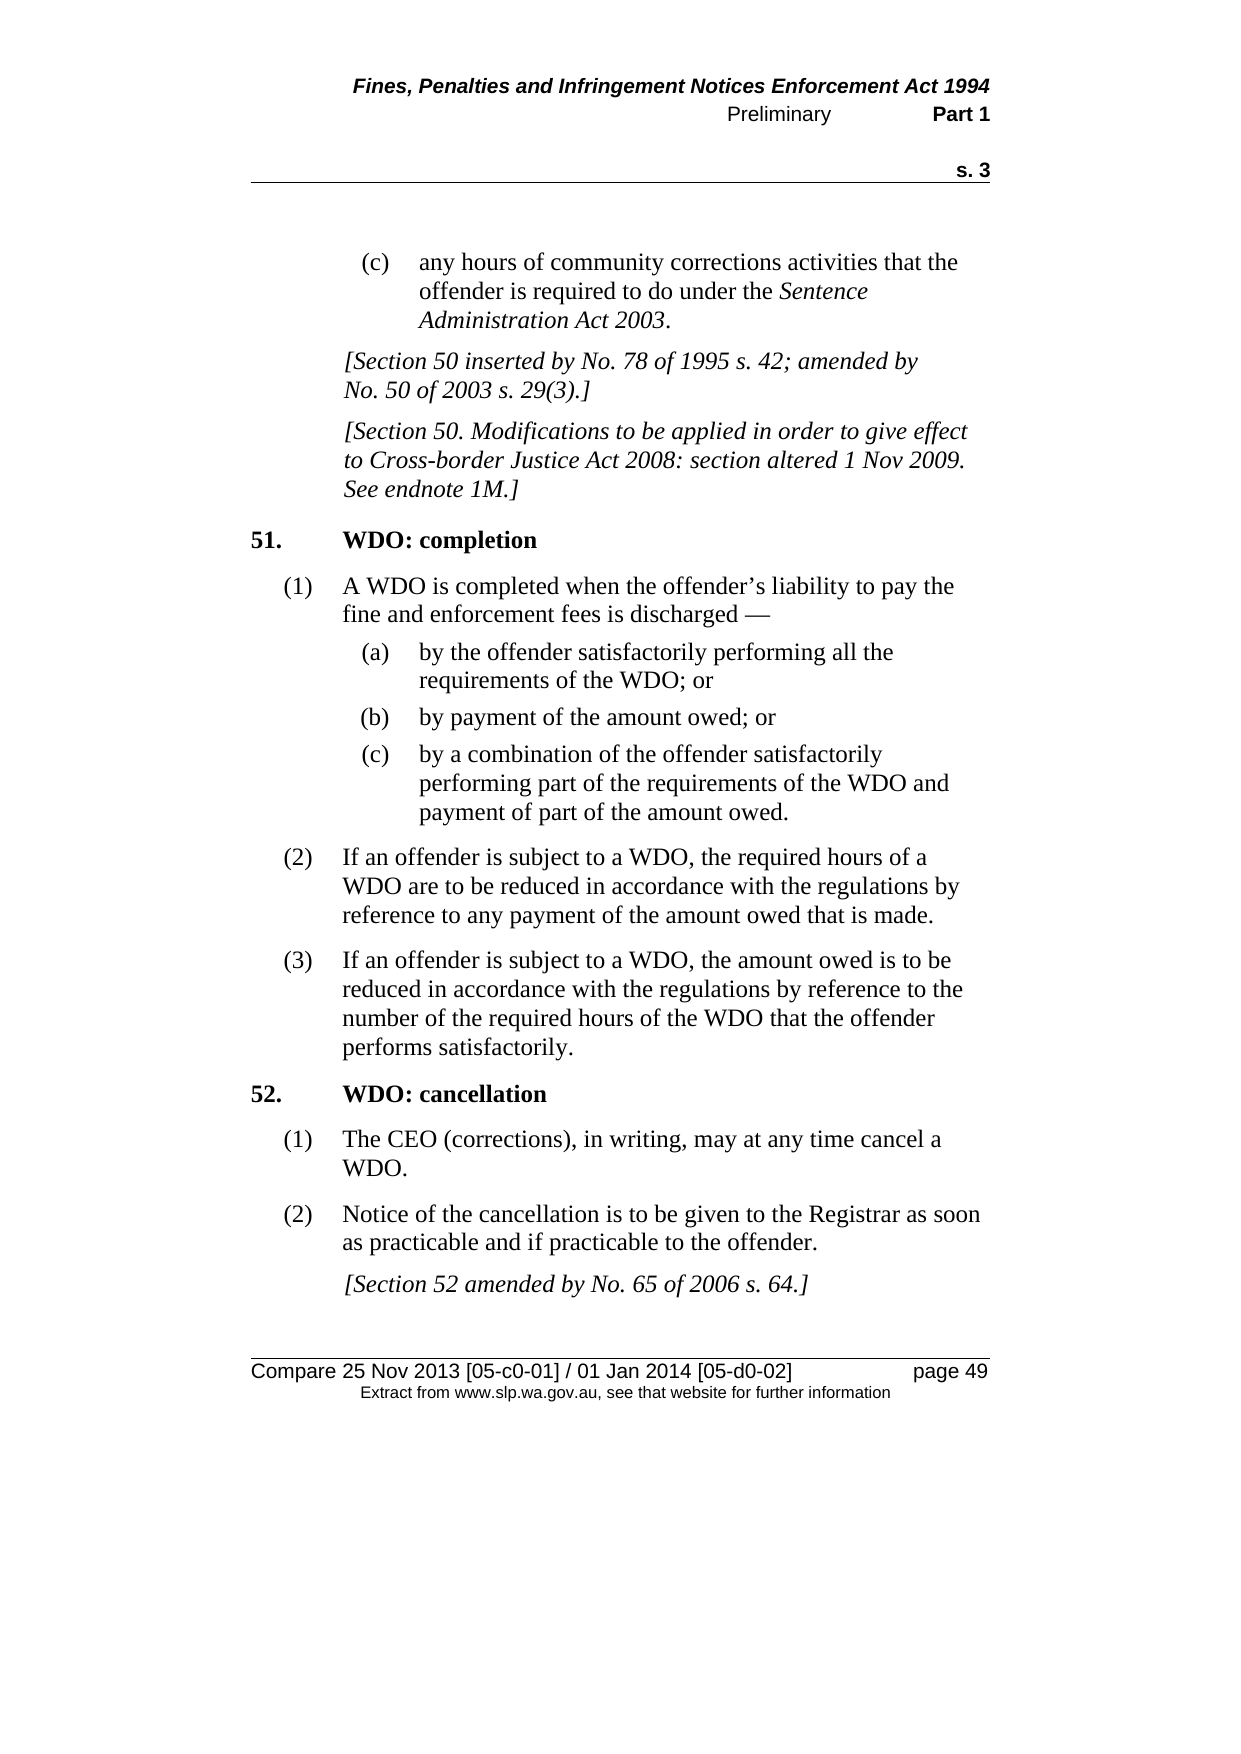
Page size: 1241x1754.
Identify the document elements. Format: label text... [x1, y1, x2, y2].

text [Section 50 inserted by No. 78 of 1995 s. 42; amended by No. 50 of 2003 s. 29(3).] [251, 346, 990, 404]
subtitle 52. WDO: cancellation [251, 1079, 990, 1108]
text (c) any hours of community corrections activities that the offender is required to do under the Sentence Administration Act 2003. [251, 247, 990, 334]
text (b) by payment of the amount owed; or [251, 702, 990, 731]
text (c) by a combination of the offender satisfactorily performing part of the requirements of the WDO and payment of part of the amount owed. [251, 739, 990, 826]
text (2) If an offender is subject to a WDO, the required hours of a WDO are to be reduced in accordance with the regulations by reference to any payment of the amount owed that is made. [251, 842, 990, 929]
text (1) A WDO is completed when the offender’s liability to pay the fine and enforcement fees is discharged — [251, 571, 990, 628]
subtitle 51. WDO: completion [251, 525, 990, 554]
text (3) If an offender is subject to a WDO, the amount owed is to be reduced in accordance with the regulations by reference to the number of the required hours of the WDO that the offender performs satisfactorily. [251, 945, 990, 1060]
text (1) The CEO (corrections), in writing, may at any time cancel a WDO. [251, 1124, 990, 1182]
text [Section 50. Modifications to be applied in order to give effect to Cross-border Justice Act 2008: section altered 1 Nov 2009. See endnote 1M.] [251, 416, 990, 502]
text (a) by the offender satisfactorily performing all the requirements of the WDO; or [251, 637, 990, 694]
text [Section 52 amended by No. 65 of 2006 s. 64.] [251, 1269, 990, 1297]
text (2) Notice of the cancellation is to be given to the Registrar as soon as practicable and if practicable to the offender. [251, 1199, 990, 1256]
